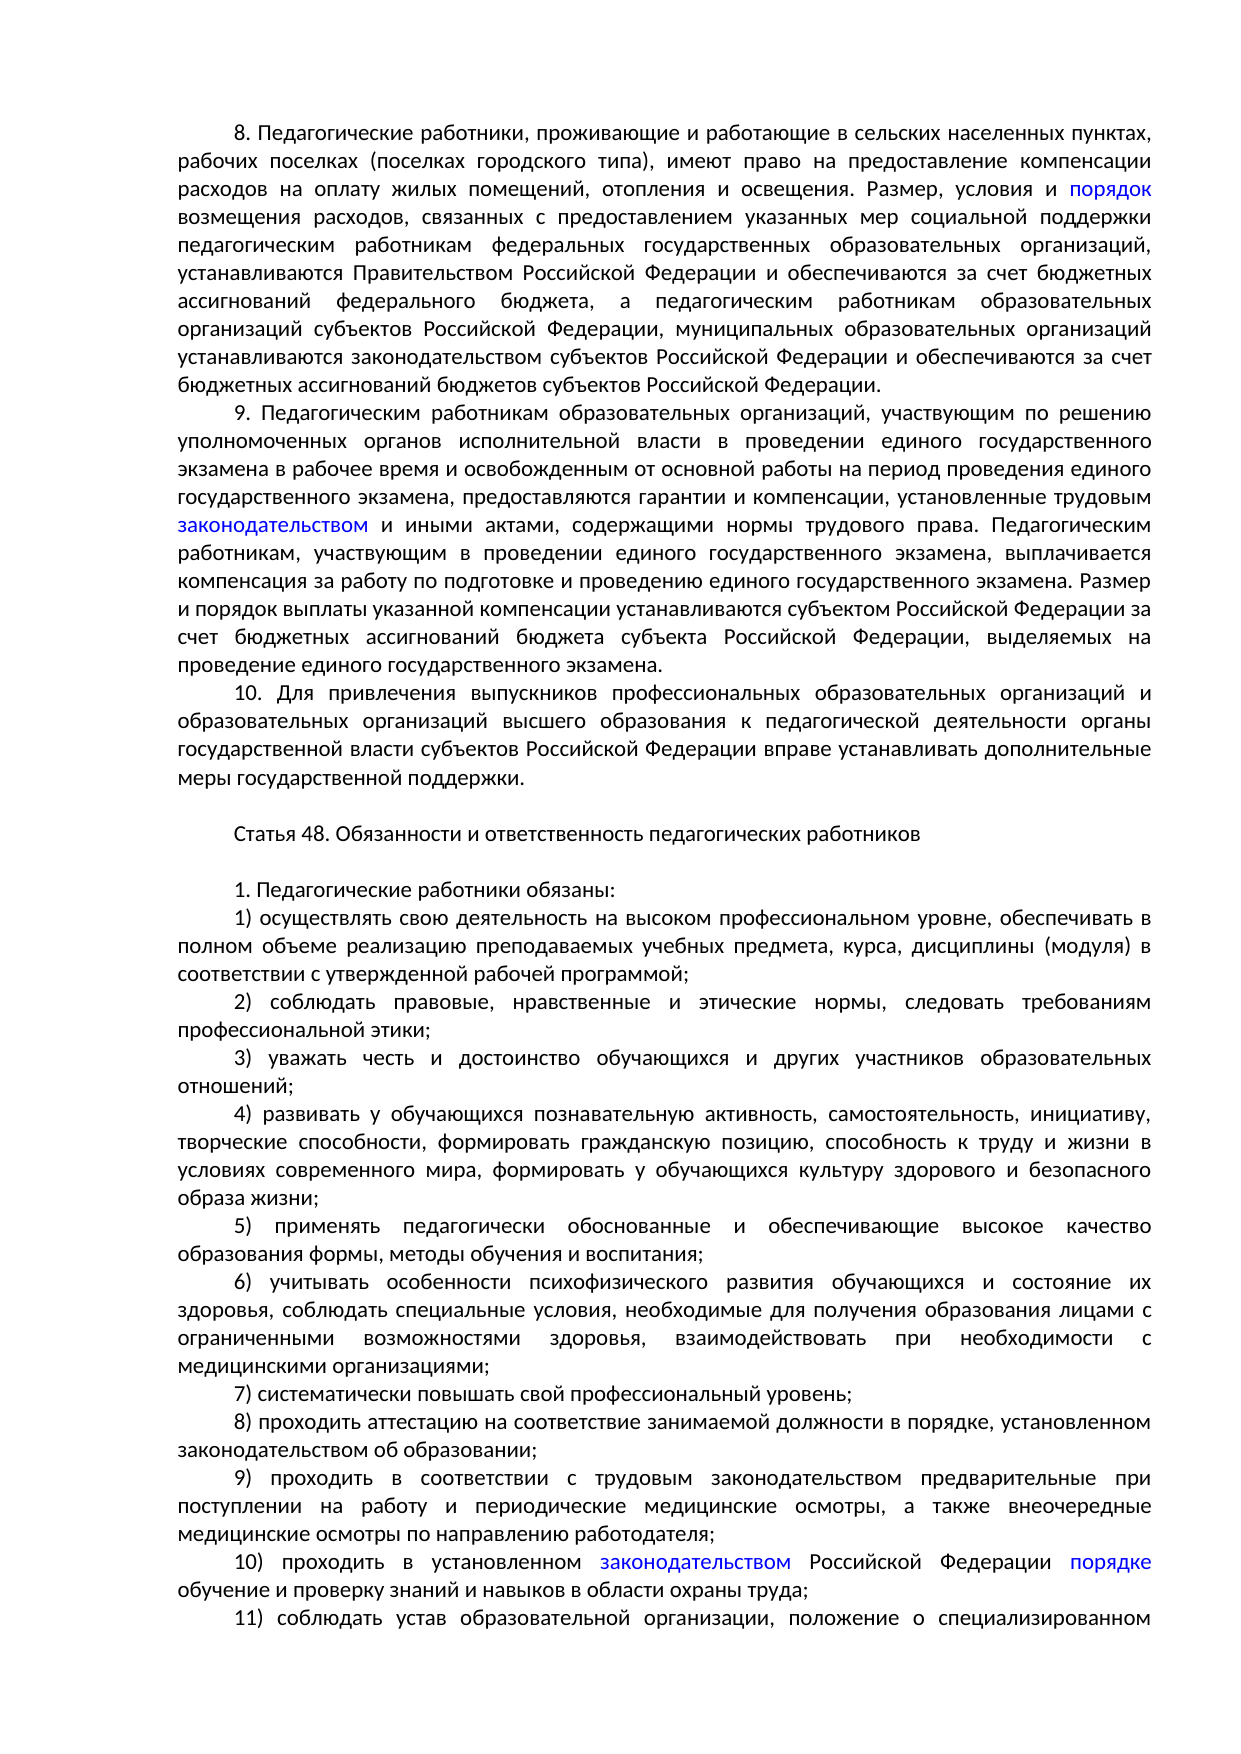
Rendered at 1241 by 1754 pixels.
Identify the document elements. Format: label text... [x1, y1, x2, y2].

text 8) проходить аттестацию на соответствие занимаемой должности в порядке, установленном законодательством об образовании; [177, 1407, 1152, 1463]
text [177, 1603, 1152, 1631]
text 9) проходить в соответствии с трудовым законодательством предварительные при поступлении на работу и периодические медицинские осмотры, а также внеочередные медицинские осмотры по направлению работодателя; [177, 1463, 1152, 1547]
text 4) развивать у обучающихся познавательную активность, самостоятельность, инициативу, творческие способности, формировать гражданскую позицию, способность к труду и жизни в условиях современного мира, формировать у обучающихся культуру здорового и безопасного образа жизни; [177, 1099, 1152, 1211]
text 1. Педагогические работники обязаны: [177, 875, 1152, 903]
text 1) осуществлять свою деятельность на высоком профессиональном уровне, обеспечивать в полном объеме реализацию преподаваемых учебных предмета, курса, дисциплины (модуля) в соответствии с утвержденной рабочей программой; [177, 903, 1152, 987]
text 7) систематически повышать свой профессиональный уровень; [177, 1379, 1152, 1407]
text 8. Педагогические работники, проживающие и работающие в сельских населенных пунктах, рабочих поселках (поселках городского типа), имеют право на предоставление компенсации расходов на оплату жилых помещений, отопления и освещения. Размер, условия и порядок возмещения расходов, связанных с предоставлением указанных мер социальной поддержки педагогическим работникам федеральных государственных образовательных организаций, устанавливаются Правительством Российской Федерации и обеспечиваются за счет бюджетных ассигнований федерального бюджета, а педагогическим работникам образовательных организаций субъектов Российской Федерации, муниципальных образовательных организаций устанавливаются законодательством субъектов Российской Федерации и обеспечиваются за счет бюджетных ассигнований бюджетов субъектов Российской Федерации. [177, 118, 1152, 398]
text 9. Педагогическим работникам образовательных организаций, участвующим по решению уполномоченных органов исполнительной власти в проведении единого государственного экзамена в рабочее время и освобожденным от основной работы на период проведения единого государственного экзамена, предоставляются гарантии и компенсации, установленные трудовым законодательством и иными актами, содержащими нормы трудового права. Педагогическим работникам, участвующим в проведении единого государственного экзамена, выплачивается компенсация за работу по подготовке и проведению единого государственного экзамена. Размер и порядок выплаты указанной компенсации устанавливаются субъектом Российской Федерации за счет бюджетных ассигнований бюджета субъекта Российской Федерации, выделяемых на проведение единого государственного экзамена. [177, 398, 1152, 678]
text 6) учитывать особенности психофизического развития обучающихся и состояние их здоровья, соблюдать специальные условия, необходимые для получения образования лицами с ограниченными возможностями здоровья, взаимодействовать при необходимости с медицинскими организациями; [177, 1267, 1152, 1379]
text 5) применять педагогически обоснованные и обеспечивающие высокое качество образования формы, методы обучения и воспитания; [177, 1211, 1152, 1267]
text Статья 48. Обязанности и ответственность педагогических работников [177, 819, 1152, 847]
text 10) проходить в установленном законодательством Российской Федерации порядке обучение и проверку знаний и навыков в области охраны труда; [177, 1547, 1152, 1603]
text 3) уважать честь и достоинство обучающихся и других участников образовательных отношений; [177, 1043, 1152, 1099]
text 10. Для привлечения выпускников профессиональных образовательных организаций и образовательных организаций высшего образования к педагогической деятельности органы государственной власти субъектов Российской Федерации вправе устанавливать дополнительные меры государственной поддержки. [177, 678, 1152, 791]
text 2) соблюдать правовые, нравственные и этические нормы, следовать требованиям профессиональной этики; [177, 987, 1152, 1043]
